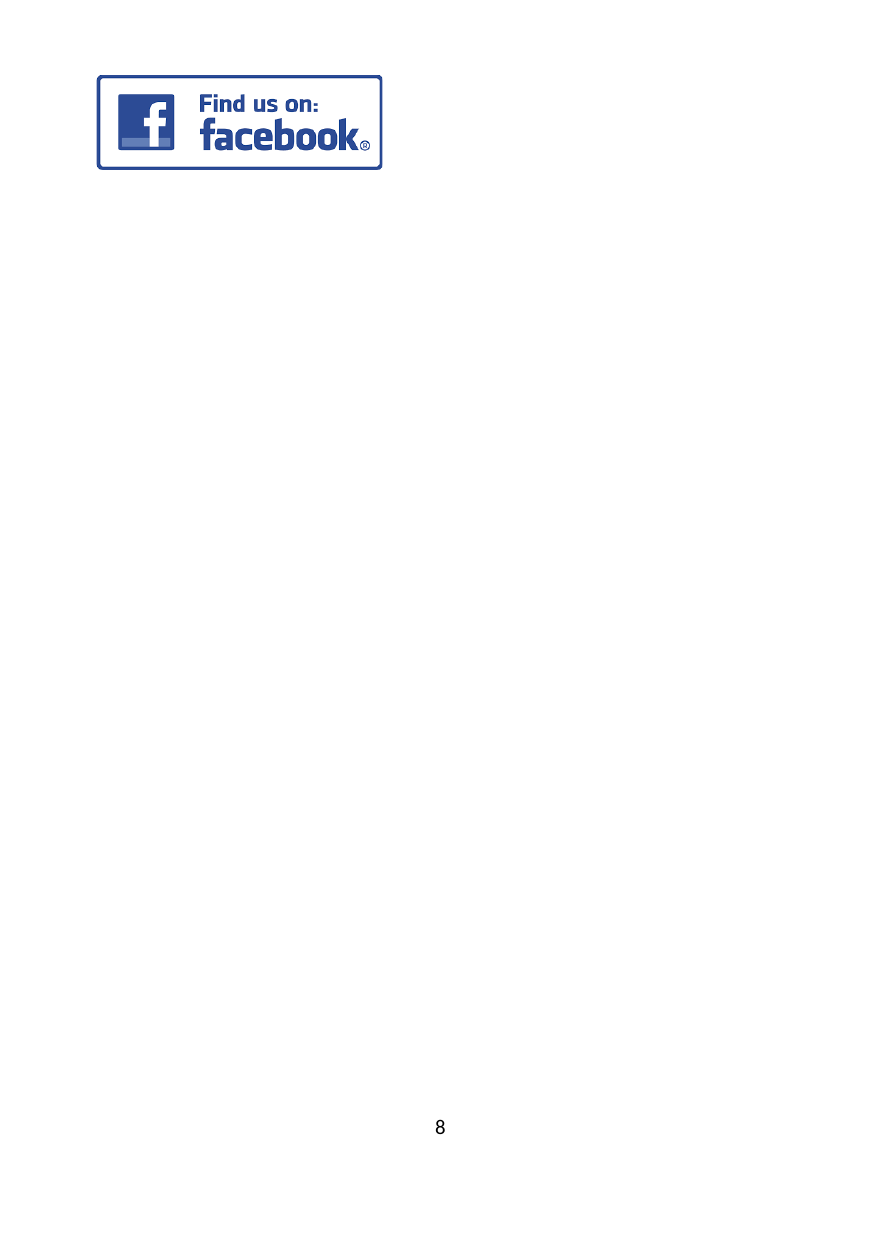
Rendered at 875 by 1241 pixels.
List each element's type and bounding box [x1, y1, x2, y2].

picture [96, 75, 383, 170]
